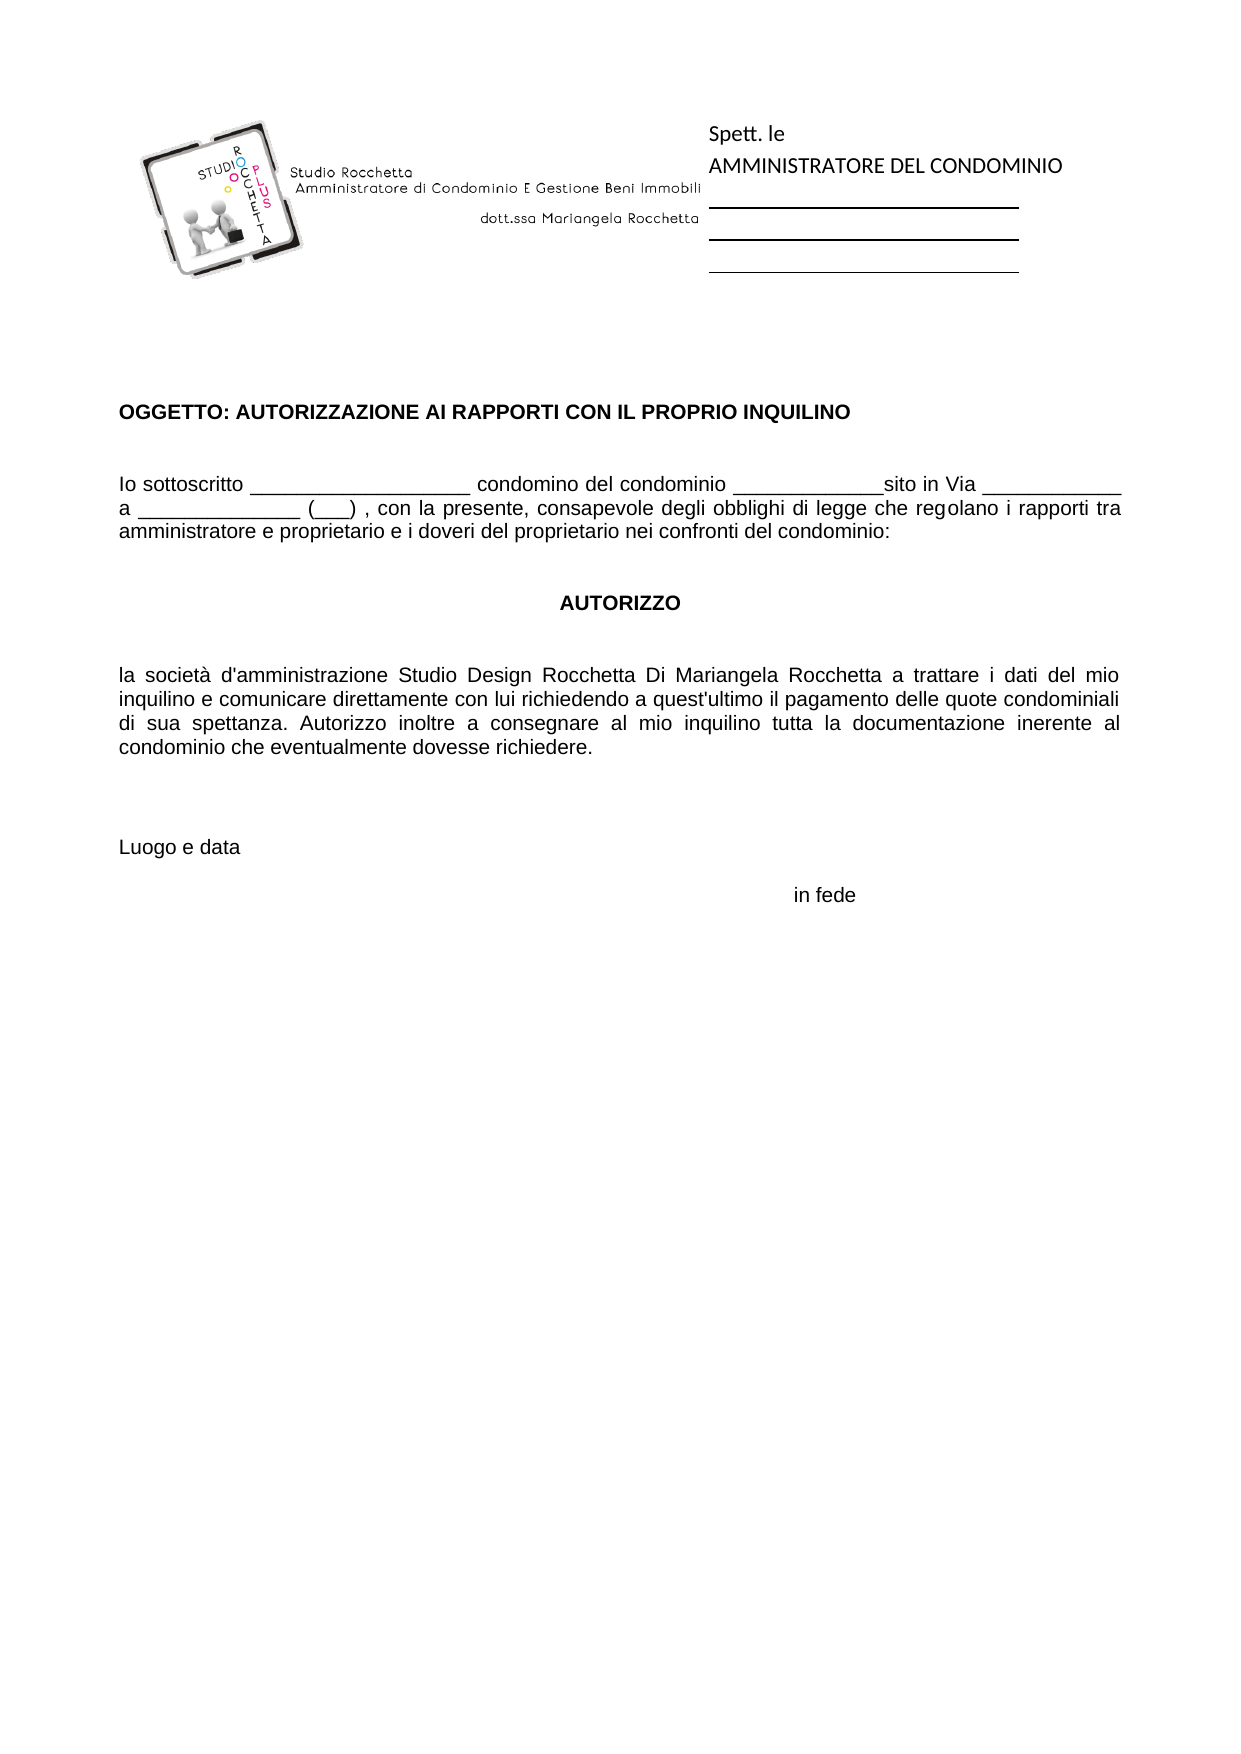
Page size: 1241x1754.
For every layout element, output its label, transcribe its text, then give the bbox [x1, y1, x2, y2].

text AUTORIZZO [119, 591, 1121, 615]
text Luogo e data [119, 835, 1121, 859]
text OGGETTO: AUTORIZZAZIONE AI RAPPORTI CON IL PROPRIO INQUILINO [119, 399, 1121, 423]
text la società d'amministrazione Studio Design Rocchetta Di Mariangela Rocchetta a trattare i dati del mio inquilino e comunicare direttamente con lui richiedendo a quest'ultimo il pagamento delle quote condominiali di sua spettanza. Autorizzo inoltre a consegnare al mio inquilino tutta la documentazione inerente al condominio che eventualmente dovesse richiedere. [119, 663, 1121, 759]
picture [104, 115, 708, 284]
text AMMINISTRATORE DEL CONDOMINIO [709, 151, 1121, 179]
text in fede [119, 883, 1121, 907]
text Io sottoscritto ___________________ condomino del condominio _____________sito in Via ____________ a ______________ (___) , con la presente, consapevole degli obblighi di legge che regolano i rapporti tra amministratore e proprietario e i doveri del proprietario nei confronti del condominio: [119, 471, 1121, 543]
text Spett. le [709, 119, 1121, 147]
